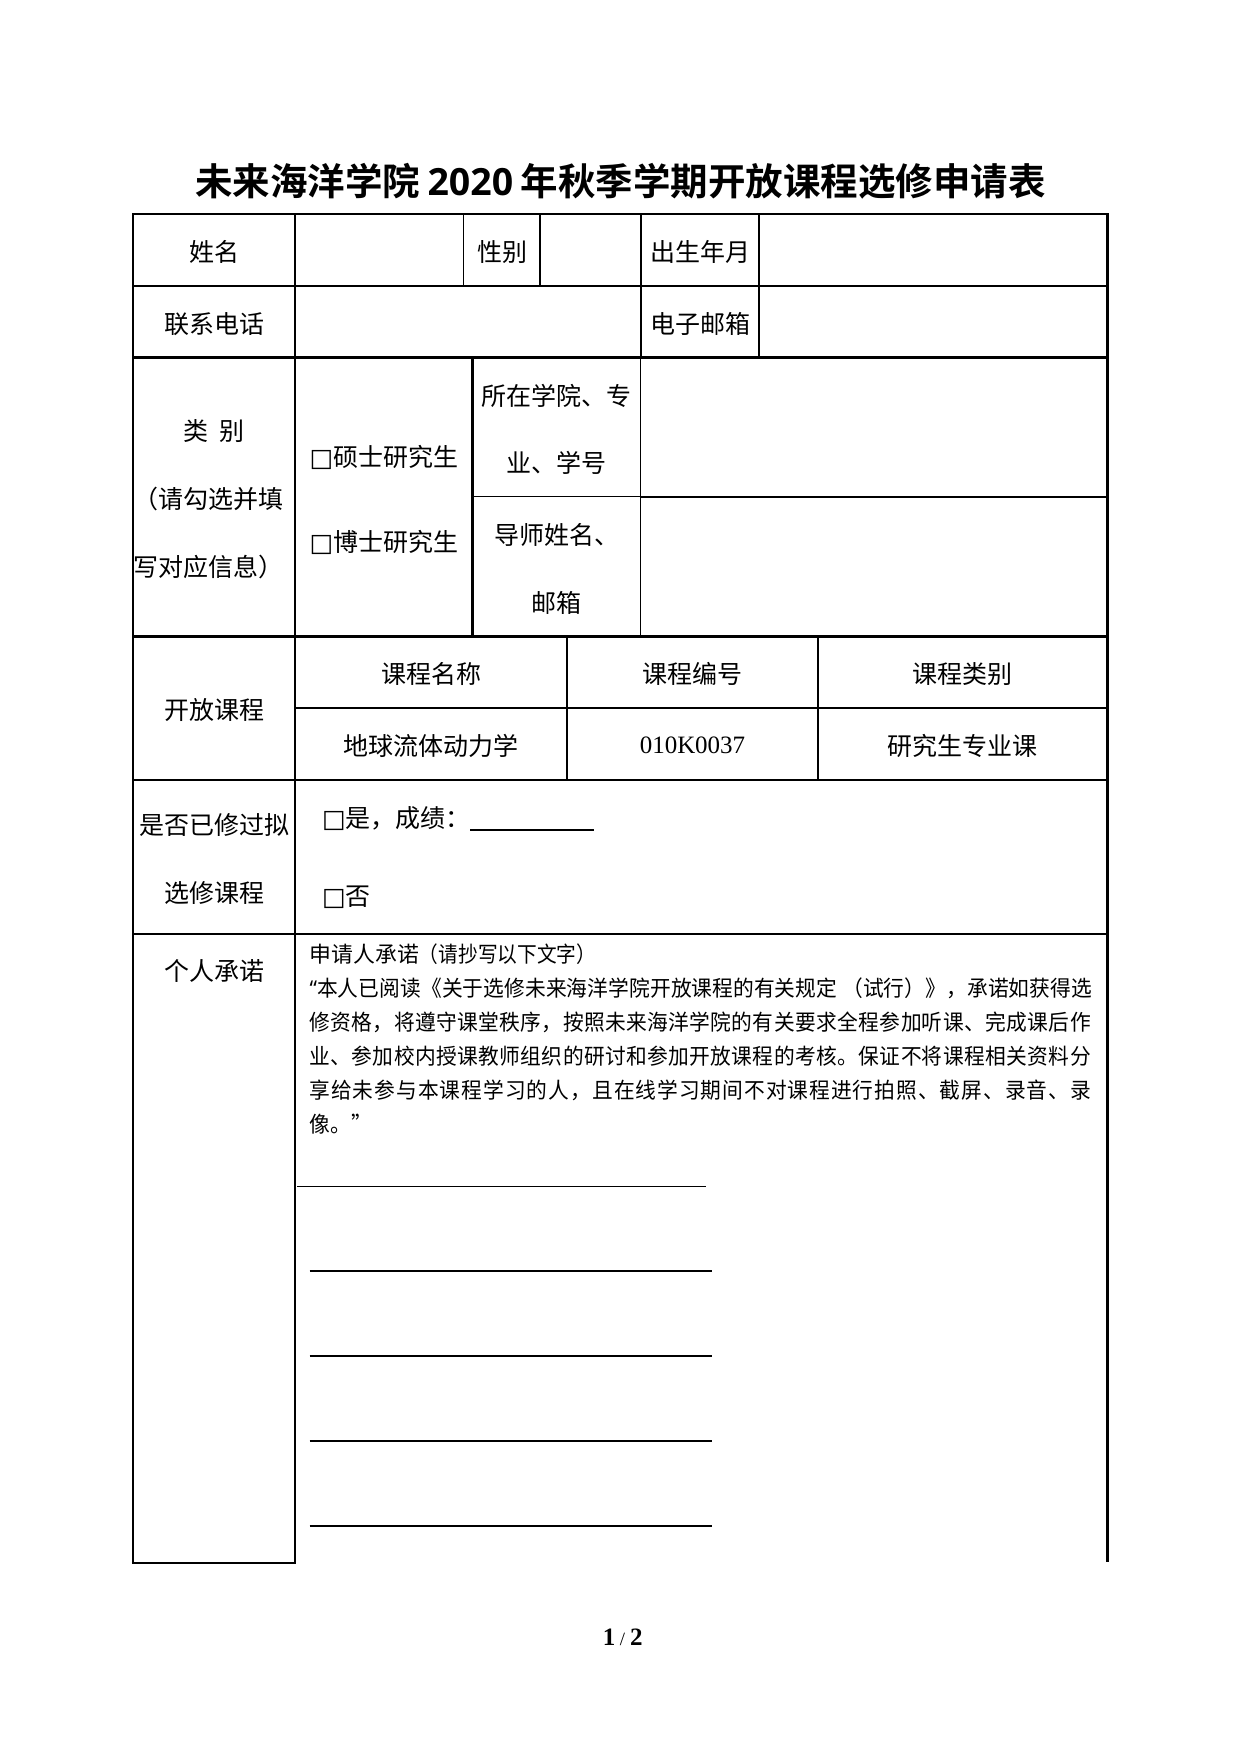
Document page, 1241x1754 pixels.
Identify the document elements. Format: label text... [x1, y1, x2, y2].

table_cell [641, 359, 1106, 496]
table_cell [296, 215, 463, 285]
table_cell 个人承诺 [134, 935, 294, 1562]
table_cell 课程类别 [819, 638, 1106, 707]
table_cell [760, 215, 1106, 285]
table_cell 姓名 [134, 215, 294, 285]
table_cell 010K0037 [568, 709, 817, 778]
table_cell 研究生专业课 [819, 709, 1106, 778]
table_cell 课程名称 [296, 638, 566, 707]
table_cell 导师姓名、 邮箱 [474, 497, 640, 635]
table_cell 联系电话 [134, 287, 294, 356]
table_cell [760, 287, 1106, 356]
table_cell 电子邮箱 [642, 287, 758, 356]
table_cell □是，成绩： □否。 [296, 781, 1106, 932]
table_cell 出生年月 [642, 215, 758, 285]
table_cell 所在学院、专业、学号 [474, 359, 640, 496]
table_cell [541, 215, 640, 285]
table_cell □硕士研究生 □博士研究生 [296, 359, 471, 635]
table_cell 课程编号 [568, 638, 817, 707]
table_cell 是否已修过拟选修课程 [134, 781, 294, 932]
table_cell 性别 [464, 215, 539, 285]
table_cell 地球流体动力学 [296, 709, 566, 778]
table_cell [296, 935, 1106, 1562]
table_cell [296, 287, 640, 356]
table_header 未来海洋学院2020年秋季学期开放课程选修申请表 [133, 144, 1107, 213]
table_cell 类 别 （请勾选并填写对应信息） [134, 359, 294, 635]
table_cell 开放课程 [134, 638, 294, 778]
table_cell [641, 498, 1106, 635]
